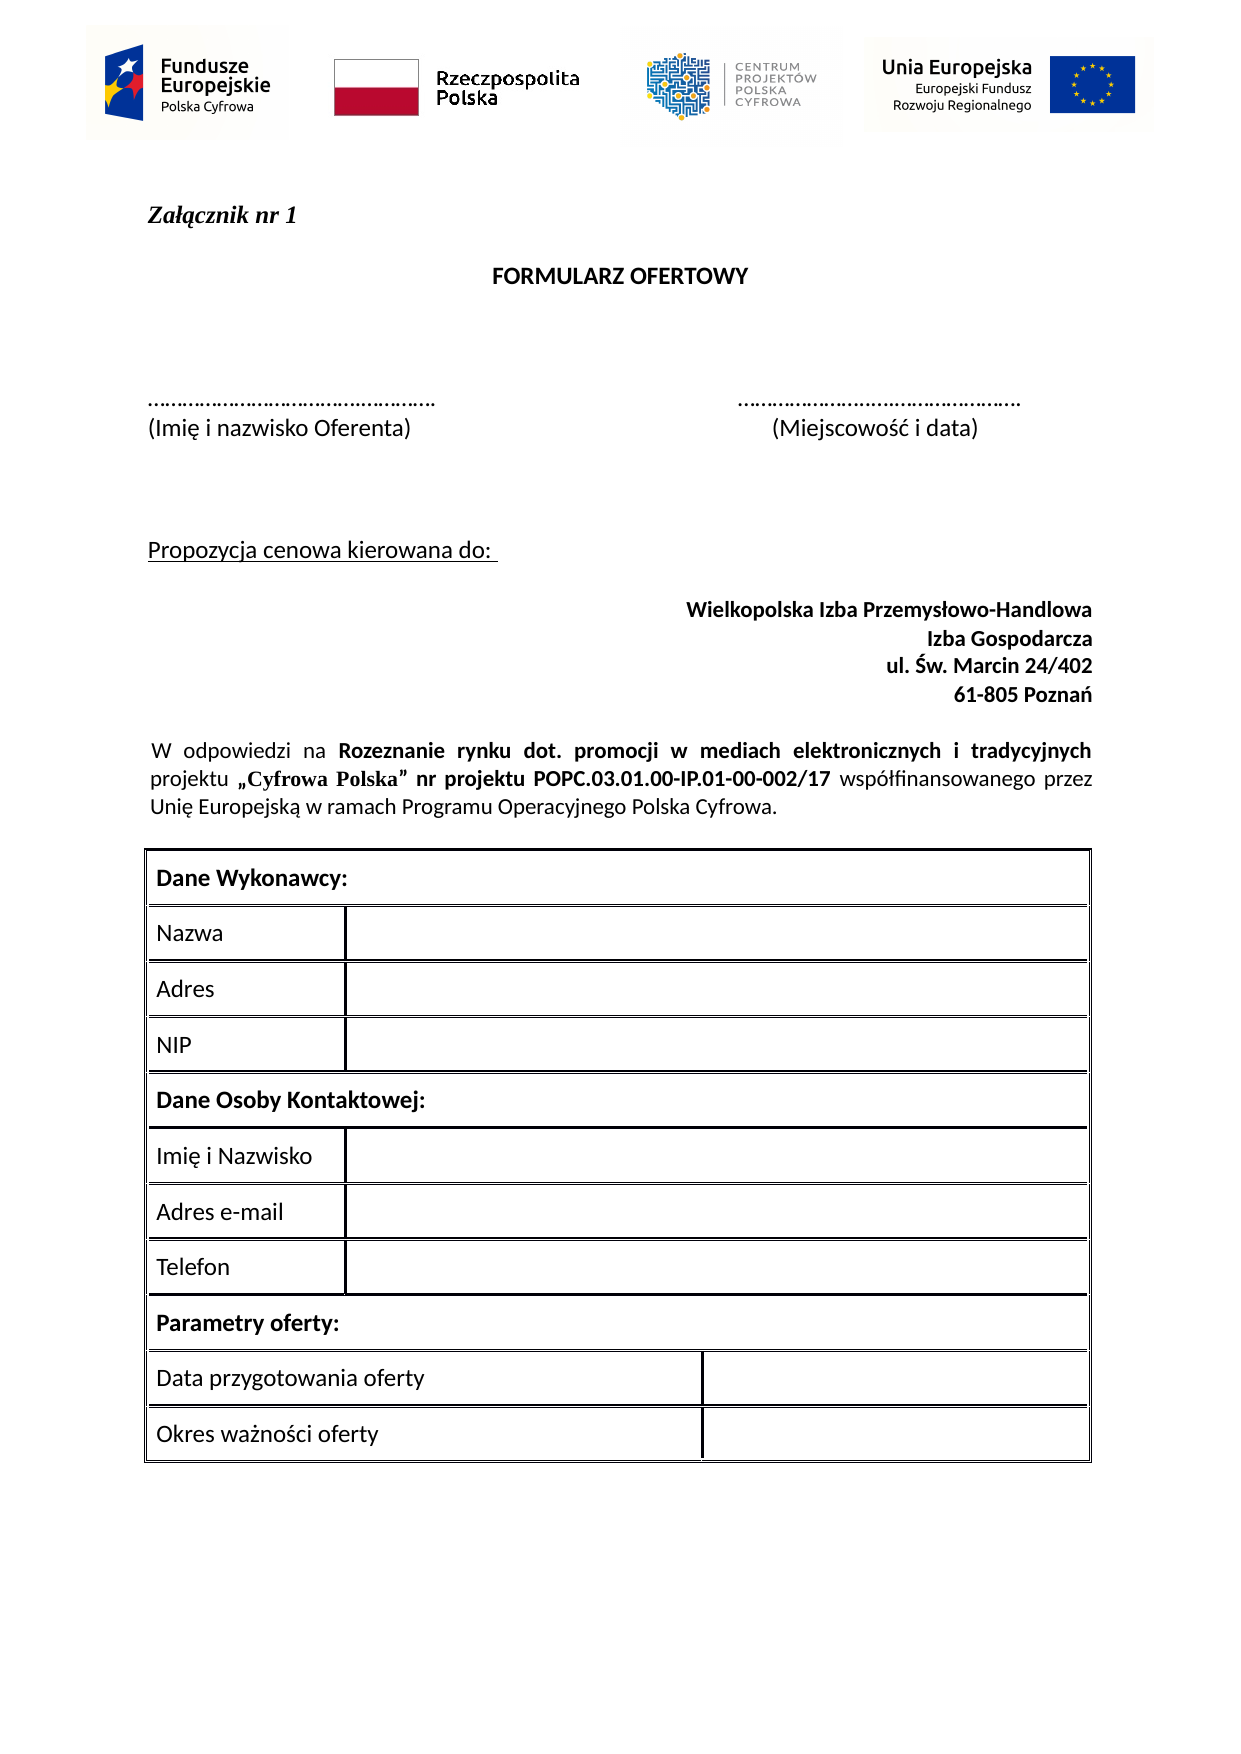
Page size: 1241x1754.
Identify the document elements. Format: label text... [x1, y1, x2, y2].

table_cell Nazwa [147, 904, 344, 959]
table_cell [704, 1349, 1089, 1404]
table_cell [347, 959, 1089, 1015]
text Propozycja cenowa kierowana do: [148, 534, 1093, 565]
text W odpowiedzi na Rozeznanie rynku dot. promocji w mediach elektronicznych i tradycyjnych projektu „Cyfrowa Polska” nr projektu POPC.03.01.00-IP.01-00-002/17 współfinansowanego przez Unię Europejską w ramach Programu Operacyjnego Polska Cyfrowa. [150, 736, 1093, 820]
table_cell [347, 904, 1089, 959]
text (Imię i nazwisko Oferenta) (Miejscowość i data) [148, 412, 1093, 443]
picture [620, 26, 843, 147]
table_cell Imię i Nazwisko [147, 1126, 344, 1182]
text 61-805 Poznań [443, 680, 1093, 708]
table_cell Parametry oferty: [145, 1293, 1090, 1348]
table_cell Adres e-mail [145, 1182, 345, 1237]
table_cell [347, 1126, 1089, 1182]
picture [864, 37, 1154, 132]
table_cell Okres ważności oferty [147, 1404, 702, 1460]
table_header Dane Wykonawcy: [147, 851, 1089, 903]
text ul. Św. Marcin 24/402 [443, 652, 1093, 680]
text Wielkopolska Izba Przemysłowo-Handlowa [443, 596, 1093, 624]
table_cell NIP [145, 1015, 345, 1070]
table_cell Adres [147, 959, 344, 1015]
table_cell [345, 1182, 1090, 1237]
text FORMULARZ OFERTOWY [148, 260, 1093, 290]
picture [315, 40, 597, 134]
table_cell [347, 1237, 1089, 1293]
table_cell [345, 1015, 1090, 1070]
table_cell [702, 1404, 1089, 1460]
text ……………………………….…………. …………………..….…………………. [148, 382, 1093, 412]
table_cell Data przygotowania oferty [147, 1349, 701, 1404]
table_cell Telefon [147, 1237, 344, 1293]
table_cell Dane Osoby Kontaktowej: [147, 1070, 1089, 1126]
text Izba Gospodarcza [443, 624, 1093, 652]
picture [86, 25, 289, 140]
text Załącznik nr 1 [148, 201, 1093, 229]
